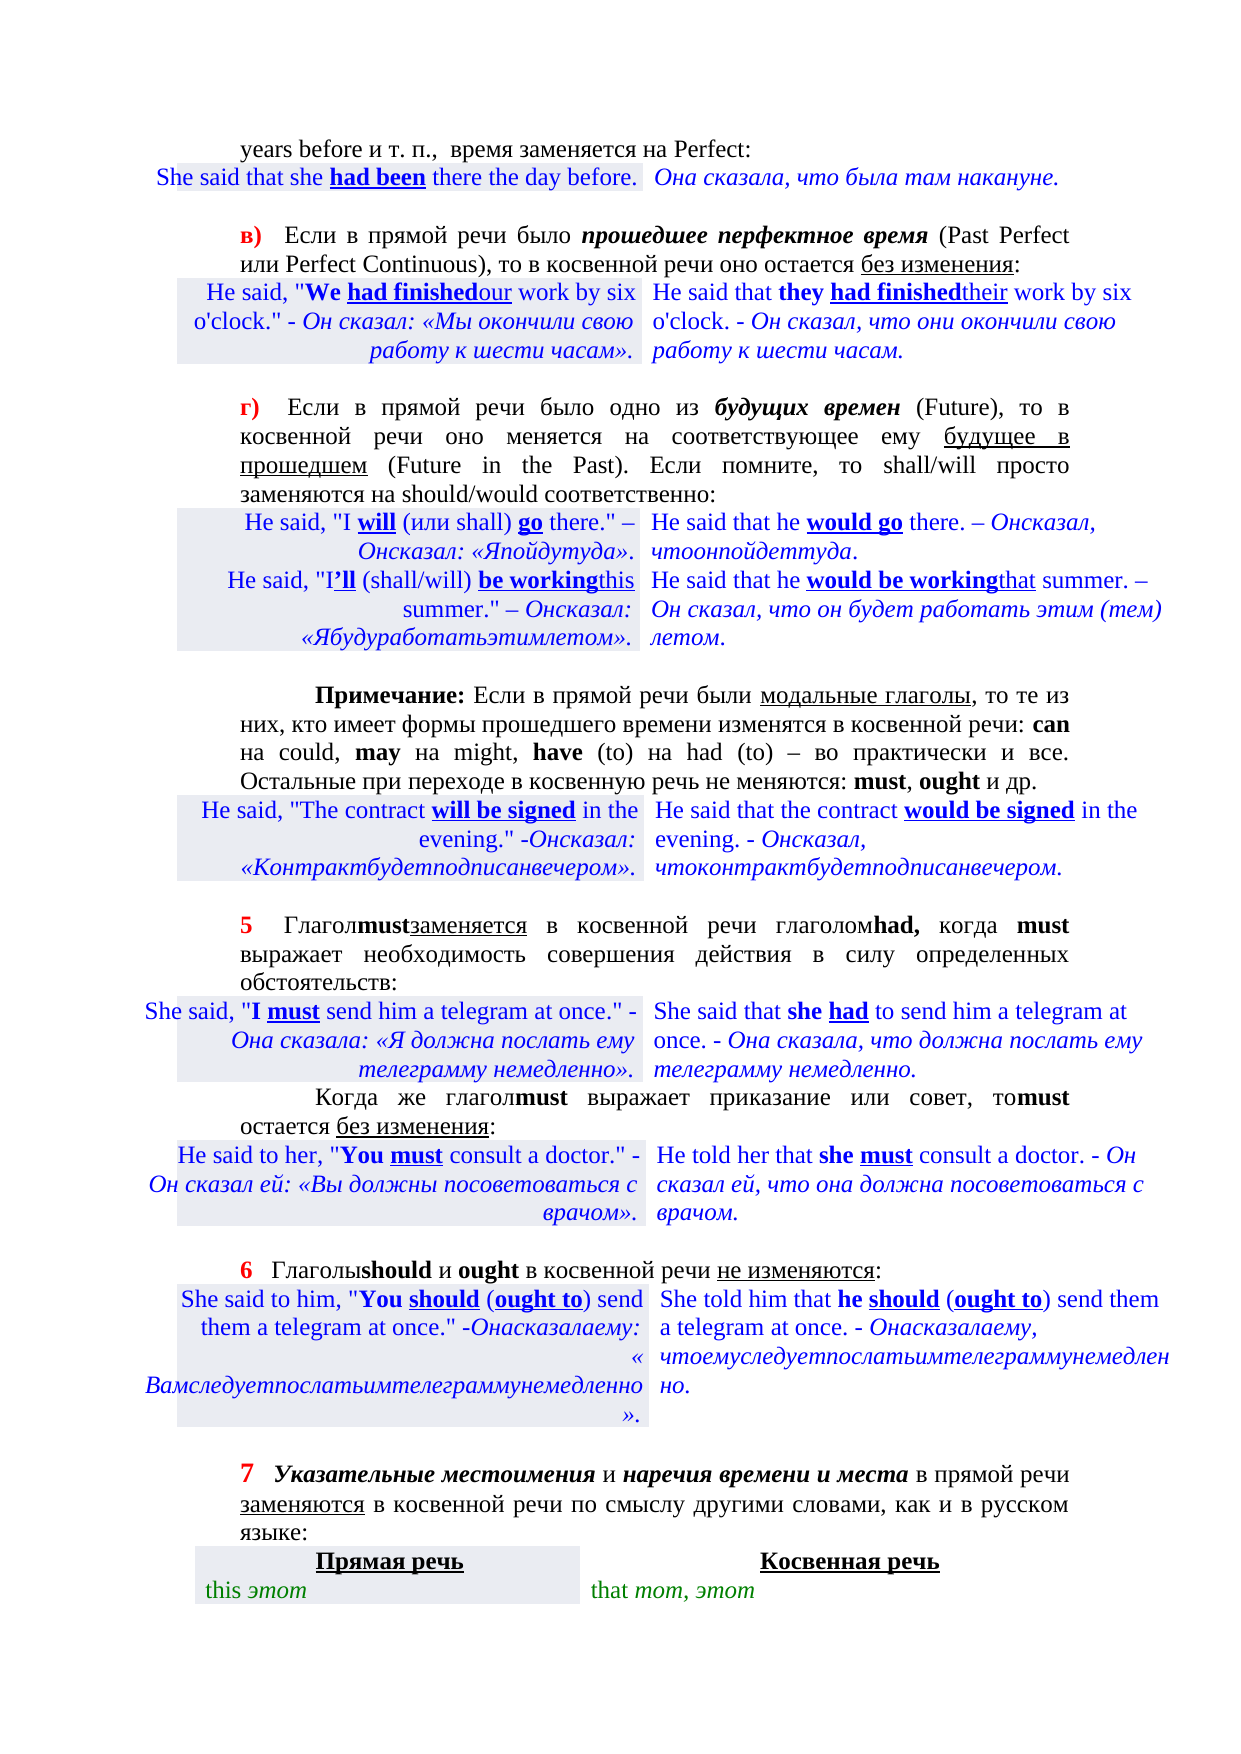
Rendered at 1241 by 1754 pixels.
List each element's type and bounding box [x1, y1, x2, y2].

table_header [177, 118, 1132, 1619]
